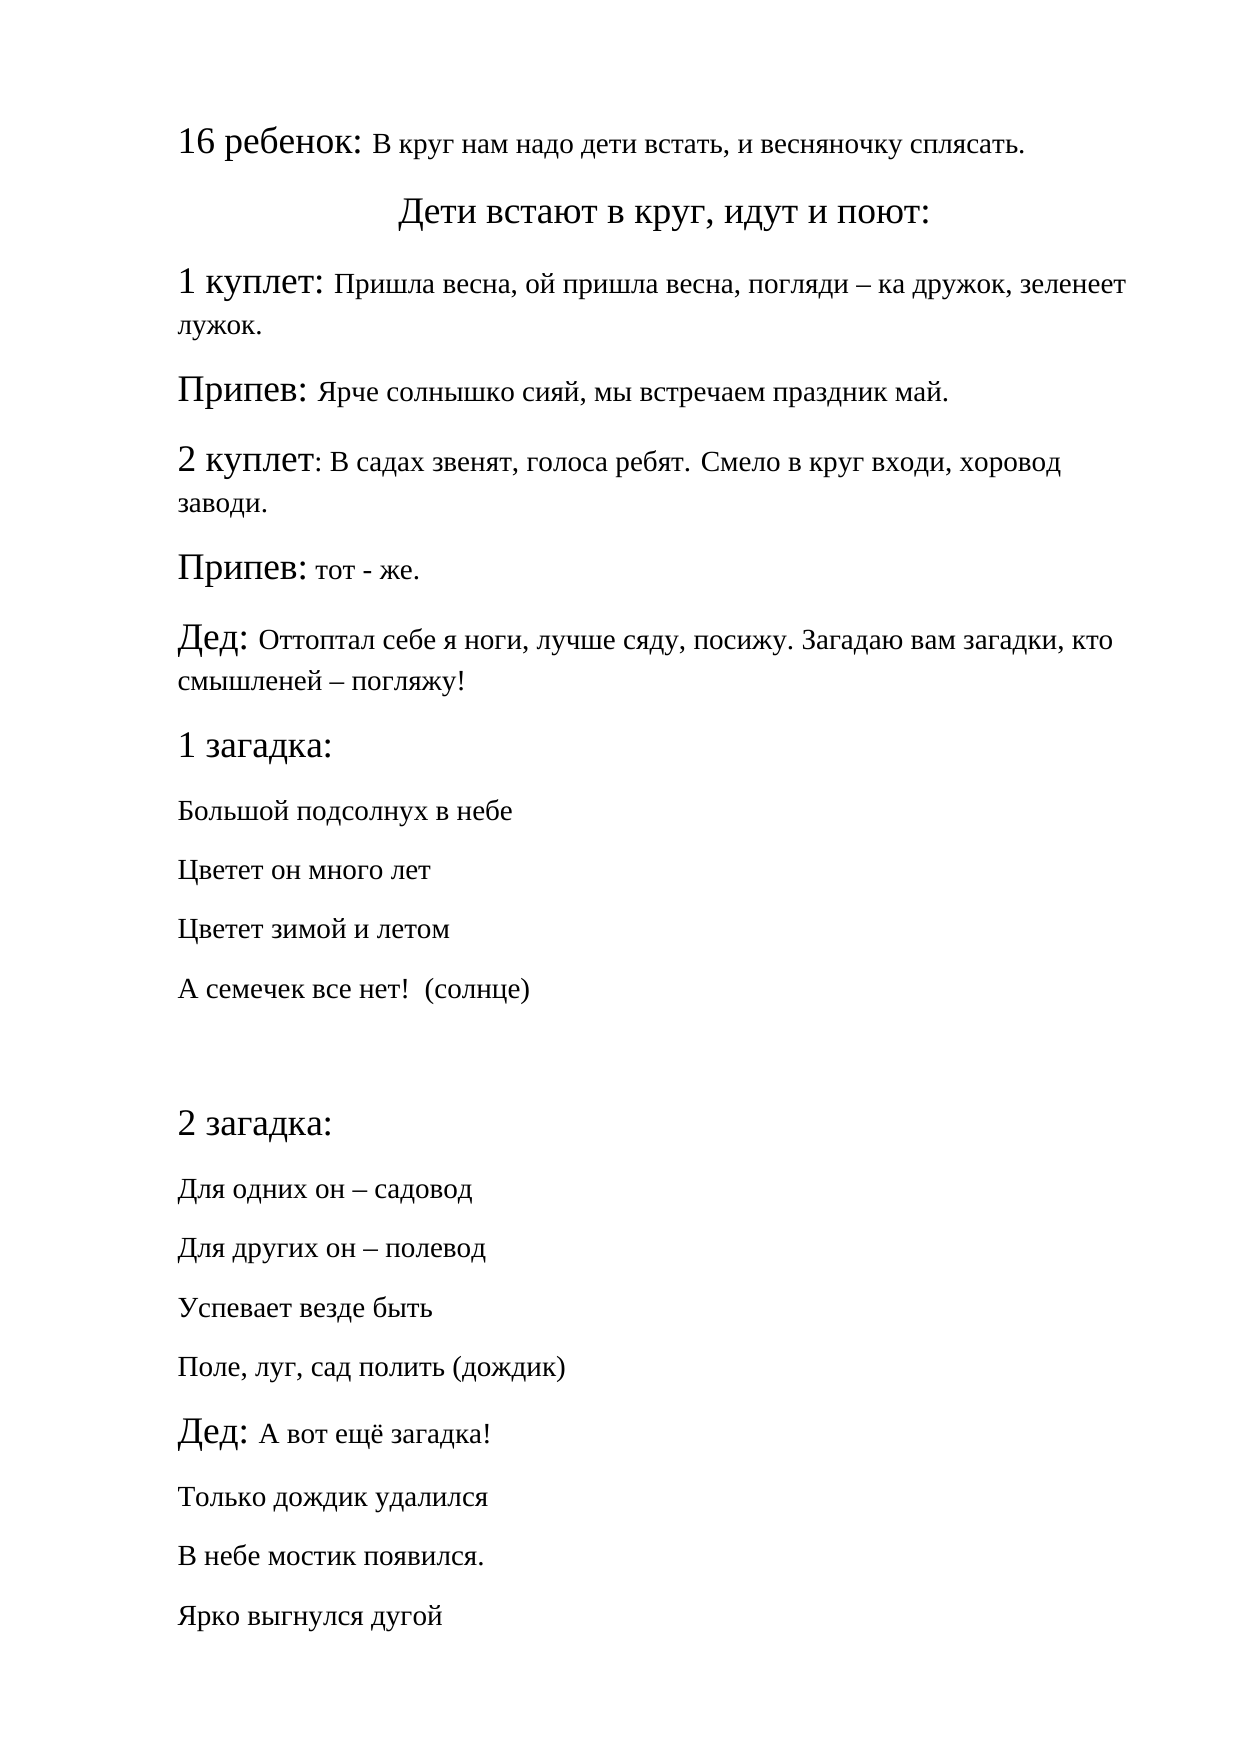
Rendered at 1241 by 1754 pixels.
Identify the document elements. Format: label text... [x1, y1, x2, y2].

text Успевает везде быть [177, 1290, 1152, 1323]
text В небе мостик появился. [177, 1538, 1152, 1572]
text Дед: А вот ещё загадка! [177, 1408, 1152, 1452]
text 2 куплет: В садах звенят, голоса ребят. Смело в круг входи, хоровод заводи. [177, 437, 1152, 518]
text Дети встают в круг, идут и поют: [177, 188, 1152, 232]
text 1 куплет: Пришла весна, ой пришла весна, погляди – ка дружок, зеленеет лужок. [177, 259, 1152, 341]
text Ярко выгнулся дугой [177, 1598, 1152, 1631]
text Цветет зимой и летом [177, 911, 1152, 945]
text Поле, луг, сад полить (дождик) [177, 1349, 1152, 1383]
text Припев: тот - же. [177, 544, 1152, 587]
text Для других он – полевод [177, 1230, 1152, 1264]
text Припев: Ярче солнышко сияй, мы встречаем праздник май. [177, 366, 1152, 409]
text Только дождик удалился [177, 1479, 1152, 1512]
text Для одних он – садовод [177, 1171, 1152, 1204]
text 1 загадка: [177, 722, 1152, 765]
text 16 ребенок: В круг нам надо дети встать, и весняночку сплясать. [177, 118, 1152, 161]
text Большой подсолнух в небе [177, 793, 1152, 826]
text А семечек все нет! (солнце) [177, 971, 1152, 1004]
text Цветет он много лет [177, 852, 1152, 886]
text Дед: Оттоптал себе я ноги, лучше сяду, посижу. Загадаю вам загадки, кто смышленей – погляжу! [177, 615, 1152, 696]
text 2 загадка: [177, 1101, 1152, 1144]
